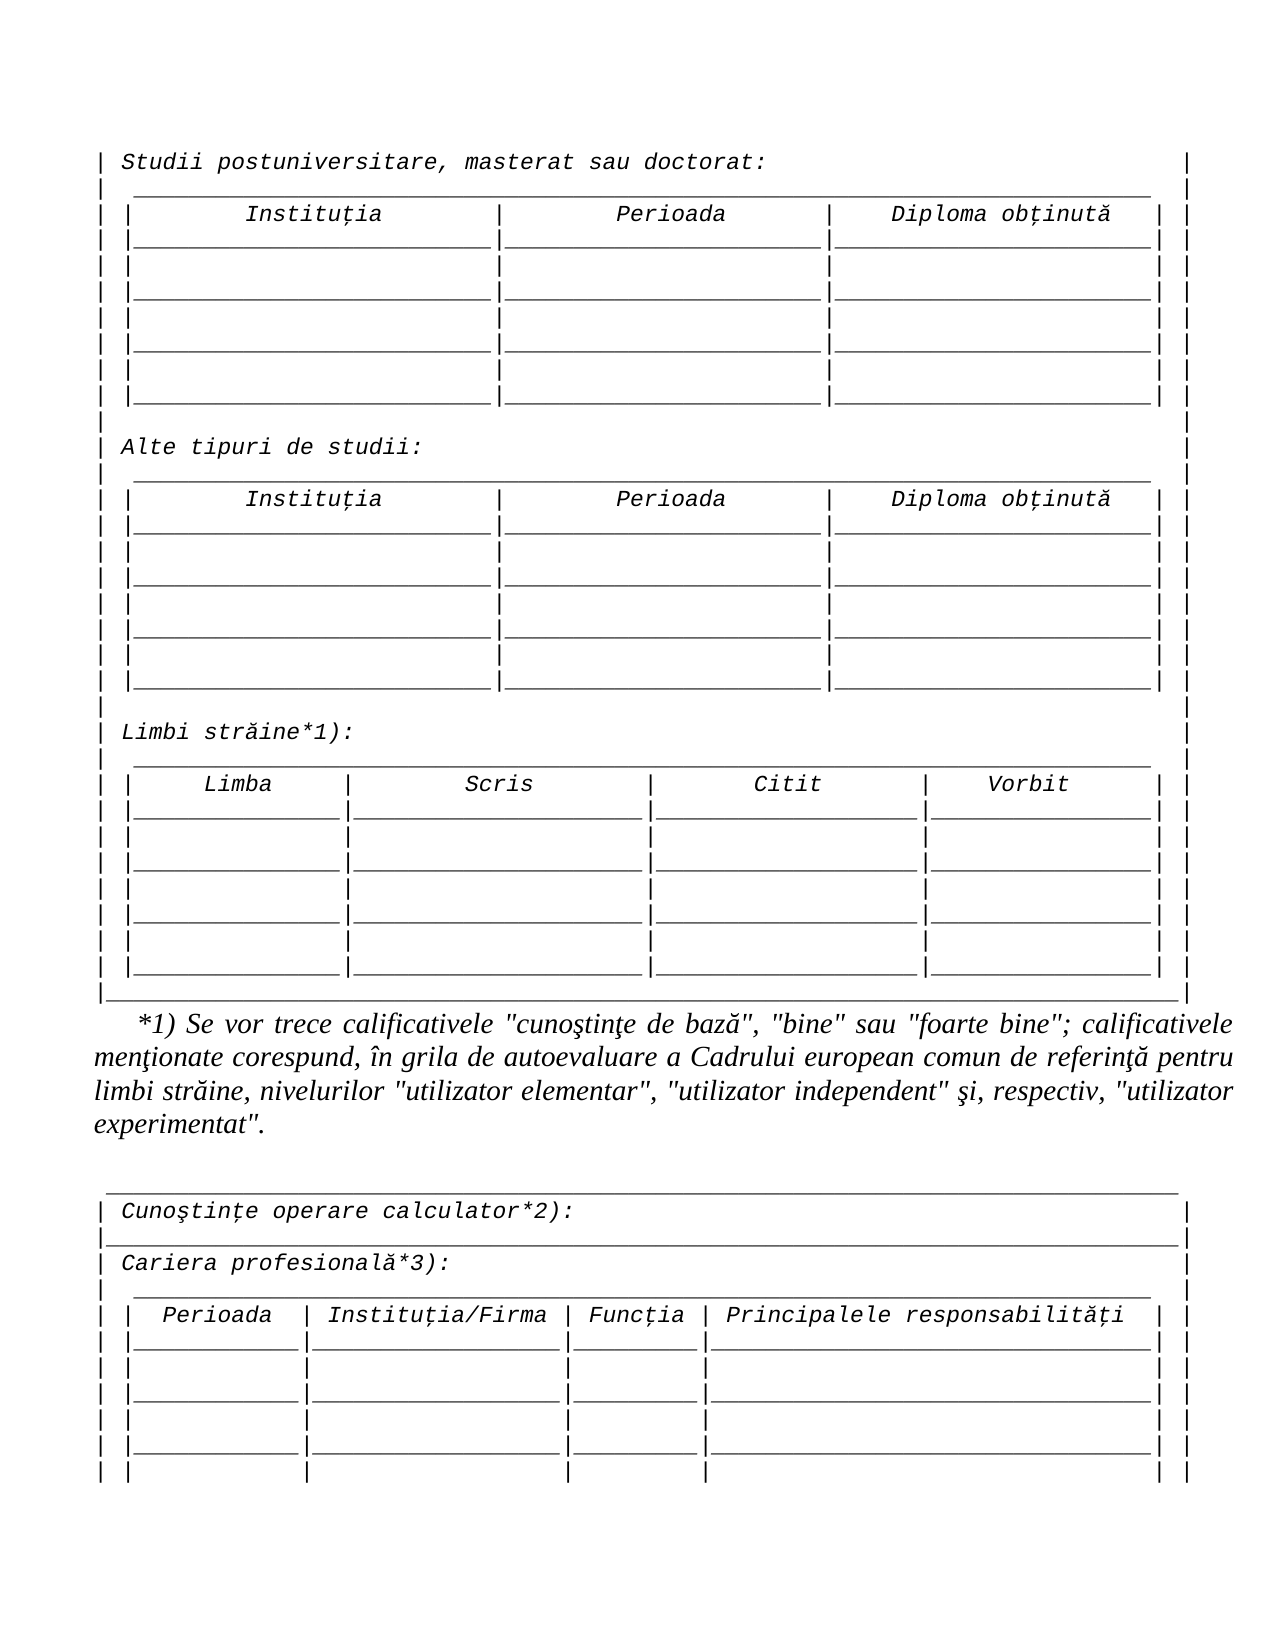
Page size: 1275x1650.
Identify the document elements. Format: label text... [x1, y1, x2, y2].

text | Cunoştinţe operare calculator*2): | [94, 1199, 1237, 1226]
text | Limbi străine*1): | [94, 721, 1237, 747]
text | |__________________________|_______________________|_______________________| | [94, 617, 1237, 643]
text | | | | | | [94, 254, 1237, 280]
text |______________________________________________________________________________| [94, 1226, 1237, 1251]
text | __________________________________________________________________________ | [94, 176, 1237, 202]
text | __________________________________________________________________________ | [94, 747, 1237, 772]
text | | Instituţia | Perioada | Diploma obţinută | | [94, 202, 1237, 228]
text | | | | | | [94, 643, 1237, 669]
text | |__________________________|_______________________|_______________________| | [94, 383, 1237, 409]
text | | | | | | [94, 357, 1237, 383]
text | |_______________|_____________________|___________________|________________| | [94, 954, 1237, 980]
text | __________________________________________________________________________ | [94, 1277, 1237, 1303]
text | | [94, 695, 1237, 721]
text | __________________________________________________________________________ | [94, 461, 1237, 487]
text | |__________________________|_______________________|_______________________| | [94, 513, 1237, 539]
text | |_______________|_____________________|___________________|________________| | [94, 798, 1237, 824]
text | Cariera profesională*3): | [94, 1251, 1237, 1277]
text | | [94, 409, 1237, 435]
text ______________________________________________________________________________ [94, 1174, 1237, 1199]
text | | | | | | | [94, 928, 1237, 954]
text | | Limba | Scris | Citit | Vorbit | | [94, 772, 1237, 798]
text | |__________________________|_______________________|_______________________| | [94, 565, 1237, 591]
text | | | | | | | [94, 1407, 1237, 1433]
text | |_______________|_____________________|___________________|________________| | [94, 850, 1237, 876]
text | | | | | | [94, 306, 1237, 332]
text | | Perioada | Instituţia/Firma | Funcţia | Principalele responsabilităţi | | [94, 1303, 1237, 1329]
text | | Instituţia | Perioada | Diploma obţinută | | [94, 487, 1237, 513]
text | |_______________|_____________________|___________________|________________| | [94, 902, 1237, 928]
text |______________________________________________________________________________| [94, 980, 1237, 1006]
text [94, 1381, 1237, 1407]
text | | | | | | | [94, 824, 1237, 850]
text | | | | | | | [94, 876, 1237, 902]
text | |__________________________|_______________________|_______________________| | [94, 228, 1237, 254]
text *1) Se vor trece calificativele "cunoştinţe de bază", "bine" sau "foarte bine"; calificativele menţionate corespund, în grila de autoevaluare a Cadrului european comun de referinţă pentru limbi străine, nivelurilor "utilizator elementar", "utilizator independent" şi, respectiv, "utilizator experimentat". [94, 1006, 1237, 1140]
text | |__________________________|_______________________|_______________________| | [94, 669, 1237, 695]
text | | | | | | | [94, 1459, 1237, 1485]
text | Studii postuniversitare, masterat sau doctorat: | [94, 150, 1237, 176]
text | Alte tipuri de studii: | [94, 435, 1237, 461]
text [94, 1433, 1237, 1459]
text | | | | | | [94, 539, 1237, 565]
text | |____________|__________________|_________|________________________________| | [94, 1329, 1237, 1355]
text | | | | | | [94, 591, 1237, 617]
text | |__________________________|_______________________|_______________________| | [94, 280, 1237, 306]
text | |__________________________|_______________________|_______________________| | [94, 332, 1237, 357]
text | | | | | | | [94, 1355, 1237, 1381]
